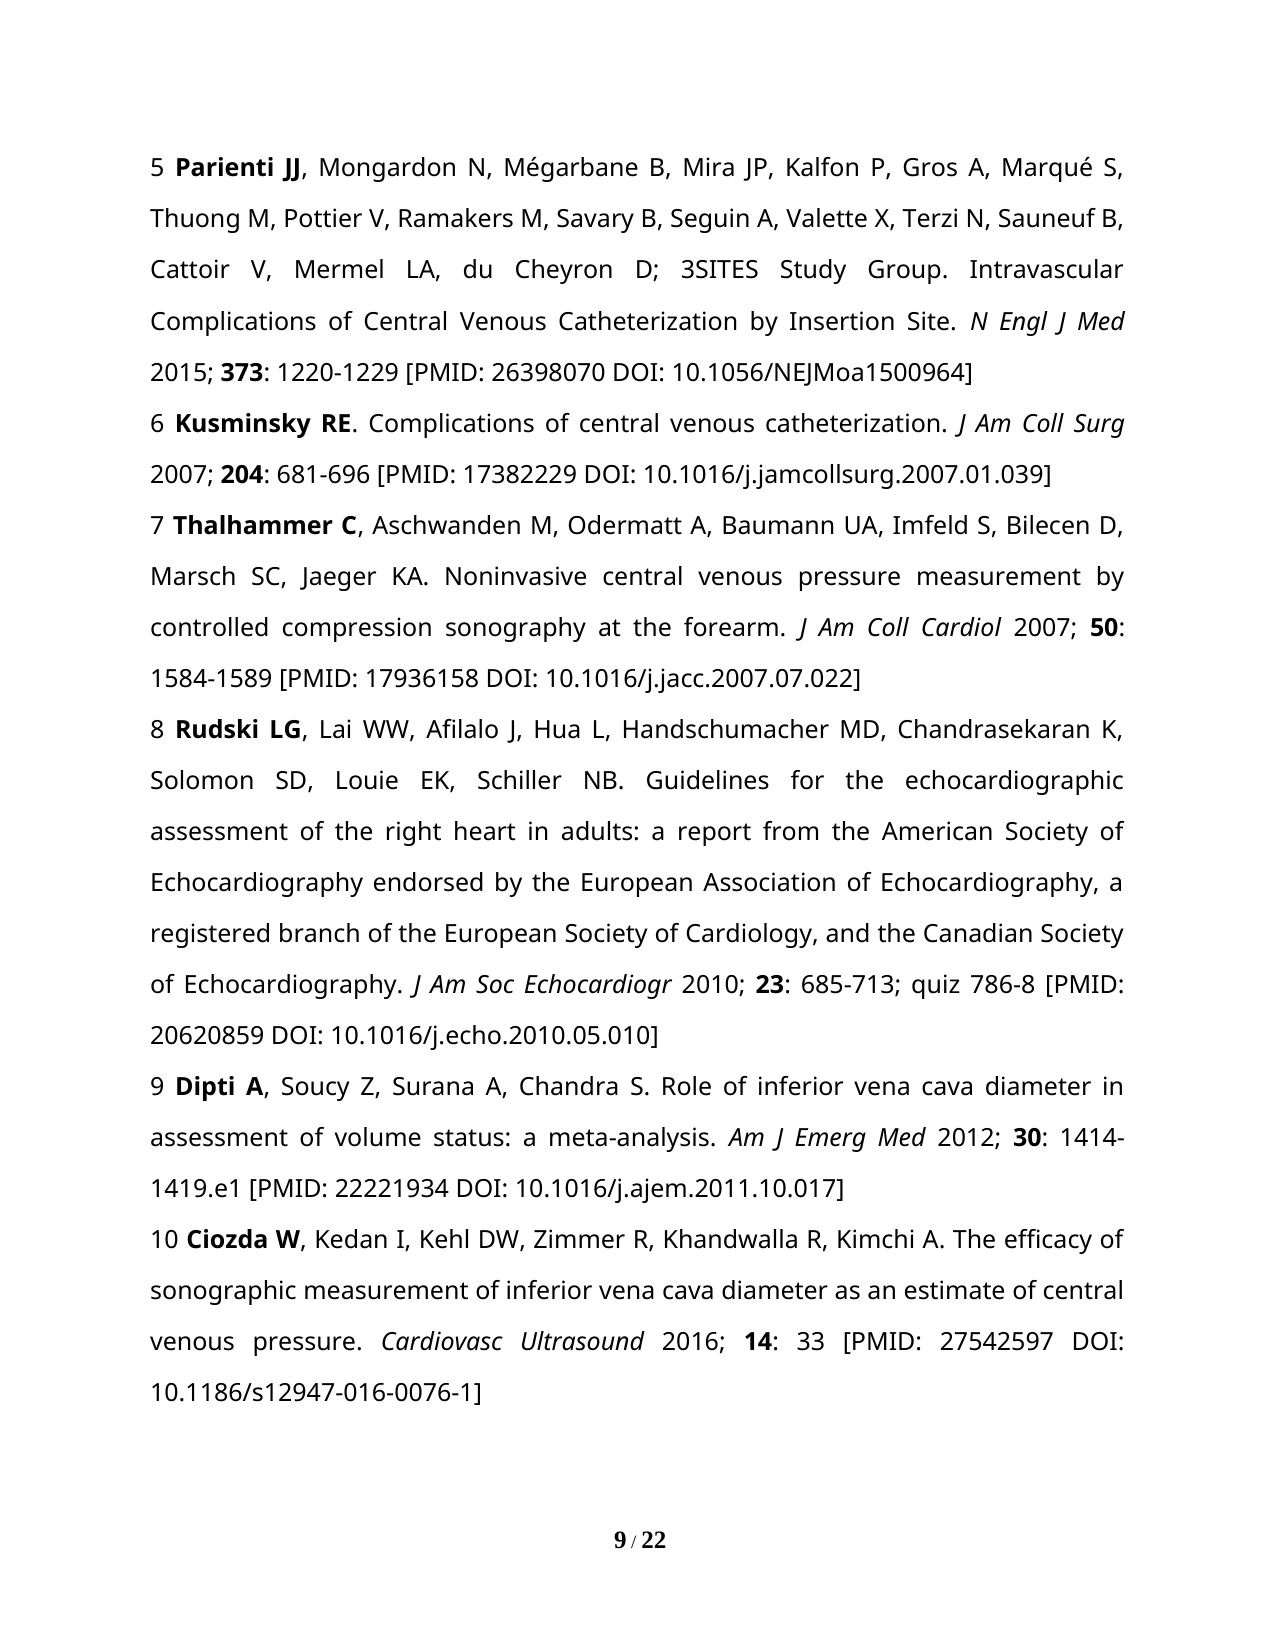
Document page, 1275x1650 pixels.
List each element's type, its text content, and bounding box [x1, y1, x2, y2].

text 9 Dipti A, Soucy Z, Surana A, Chandra S. Role of inferior vena cava diameter in assessment of volume status: a meta-analysis. Am J Emerg Med 2012; 30: 1414-1419.e1 [PMID: 22221934 DOI: 10.1016/j.ajem.2011.10.017] [150, 1069, 1125, 1205]
text 5 Parienti JJ, Mongardon N, Mégarbane B, Mira JP, Kalfon P, Gros A, Marqué S, Thuong M, Pottier V, Ramakers M, Savary B, Seguin A, Valette X, Terzi N, Sauneuf B, Cattoir V, Mermel LA, du Cheyron D; 3SITES Study Group. Intravascular Complications of Central Venous Catheterization by Insertion Site. N Engl J Med 2015; 373: 1220-1229 [PMID: 26398070 DOI: 10.1056/NEJMoa1500964] [150, 150, 1125, 388]
text 6 Kusminsky RE. Complications of central venous catheterization. J Am Coll Surg 2007; 204: 681-696 [PMID: 17382229 DOI: 10.1016/j.jamcollsurg.2007.01.039] [150, 405, 1125, 490]
text 10 Ciozda W, Kedan I, Kehl DW, Zimmer R, Khandwalla R, Kimchi A. The efficacy of sonographic measurement of inferior vena cava diameter as an estimate of central venous pressure. Cardiovasc Ultrasound 2016; 14: 33 [PMID: 27542597 DOI: 10.1186/s12947-016-0076-1] [150, 1222, 1125, 1409]
text 8 Rudski LG, Lai WW, Afilalo J, Hua L, Handschumacher MD, Chandrasekaran K, Solomon SD, Louie EK, Schiller NB. Guidelines for the echocardiographic assessment of the right heart in adults: a report from the American Society of Echocardiography endorsed by the European Association of Echocardiography, a registered branch of the European Society of Cardiology, and the Canadian Society of Echocardiography. J Am Soc Echocardiogr 2010; 23: 685-713; quiz 786-8 [PMID: 20620859 DOI: 10.1016/j.echo.2010.05.010] [150, 711, 1125, 1052]
text 7 Thalhammer C, Aschwanden M, Odermatt A, Baumann UA, Imfeld S, Bilecen D, Marsch SC, Jaeger KA. Noninvasive central venous pressure measurement by controlled compression sonography at the forearm. J Am Coll Cardiol 2007; 50: 1584-1589 [PMID: 17936158 DOI: 10.1016/j.jacc.2007.07.022] [150, 507, 1125, 694]
